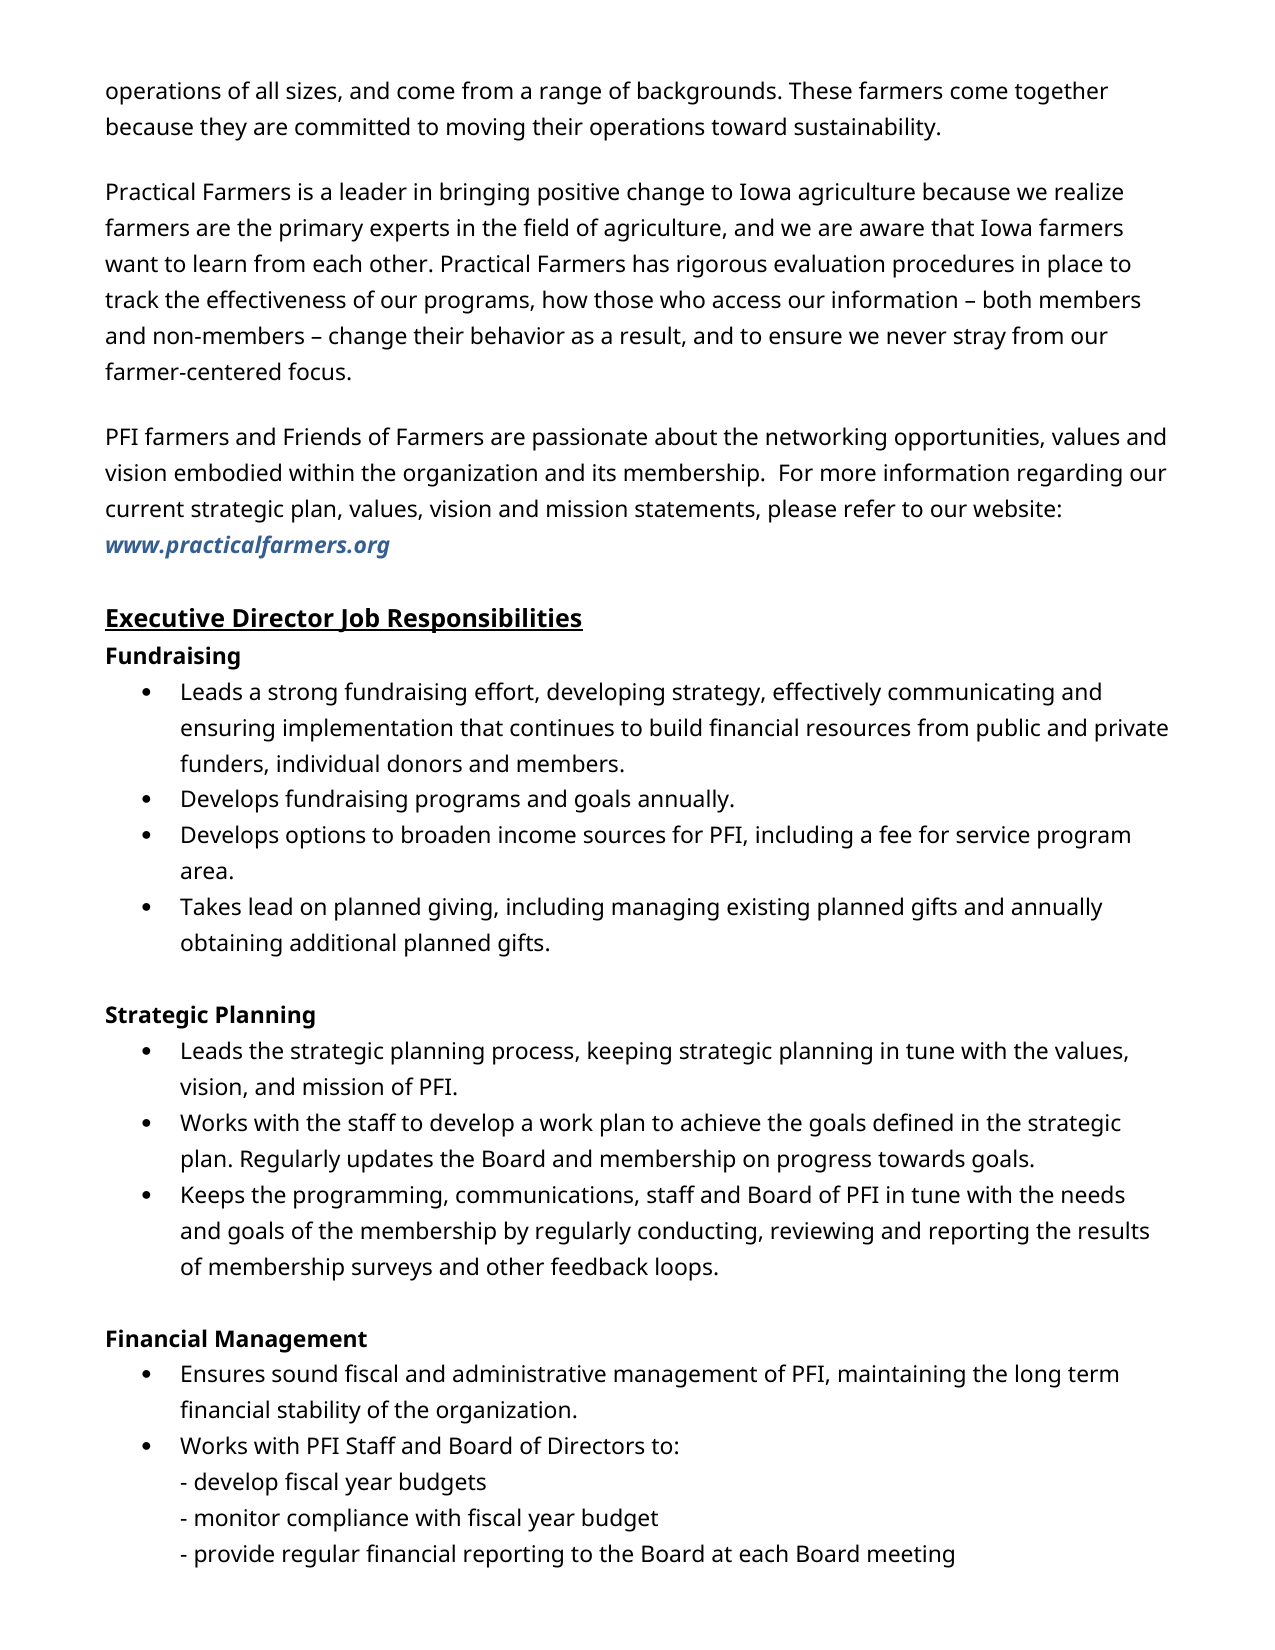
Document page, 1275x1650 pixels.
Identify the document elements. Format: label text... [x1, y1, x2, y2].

text Practical Farmers is a leader in bringing positive change to Iowa agriculture because we realize farmers are the primary experts in the field of agriculture, and we are aware that Iowa farmers want to learn from each other. Practical Farmers has rigorous evaluation procedures in place to track the effectiveness of our programs, how those who access our information – both members and non-members – change their behavior as a result, and to ensure we never stray from our farmer-centered focus. [105, 176, 1170, 387]
text Fundraising [105, 640, 1170, 671]
list Develops fundraising programs and goals annually. [142, 783, 1170, 815]
list Develops options to broaden income sources for PFI, including a fee for service program area. [142, 819, 1170, 887]
text Strategic Planning [105, 999, 1170, 1030]
text PFI farmers and Friends of Farmers are passionate about the networking opportunities, values and vision embodied within the organization and its membership. For more information regarding our current strategic plan, values, vision and mission statements, please refer to our website: www.practicalfarmers.org [105, 421, 1170, 560]
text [105, 75, 1170, 142]
list Keeps the programming, communications, staff and Board of PFI in tune with the needs and goals of the membership by regularly conducting, reviewing and reporting the results of membership surveys and other feedback loops. [142, 1179, 1170, 1282]
list Leads a strong fundraising effort, developing strategy, effectively communicating and ensuring implementation that continues to build financial resources from public and private funders, individual donors and members. [142, 676, 1170, 779]
list Takes lead on planned giving, including managing existing planned gifts and annually obtaining additional planned gifts. [142, 891, 1170, 958]
text Executive Director Job Responsibilities [105, 601, 1170, 634]
text Financial Management [105, 1322, 1170, 1354]
list Leads the strategic planning process, keeping strategic planning in tune with the values, vision, and mission of PFI. [142, 1035, 1170, 1102]
list Works with PFI Staff and Board of Directors to: [142, 1430, 1170, 1462]
text - monitor compliance with fiscal year budget [105, 1502, 1170, 1533]
list Ensures sound fiscal and administrative management of PFI, maintaining the long term financial stability of the organization. [142, 1358, 1170, 1426]
text - develop fiscal year budgets [105, 1466, 1170, 1497]
list Works with the staff to develop a work plan to achieve the goals defined in the strategic plan. Regularly updates the Board and membership on progress towards goals. [142, 1107, 1170, 1174]
text - provide regular financial reporting to the Board at each Board meeting [105, 1538, 1170, 1569]
